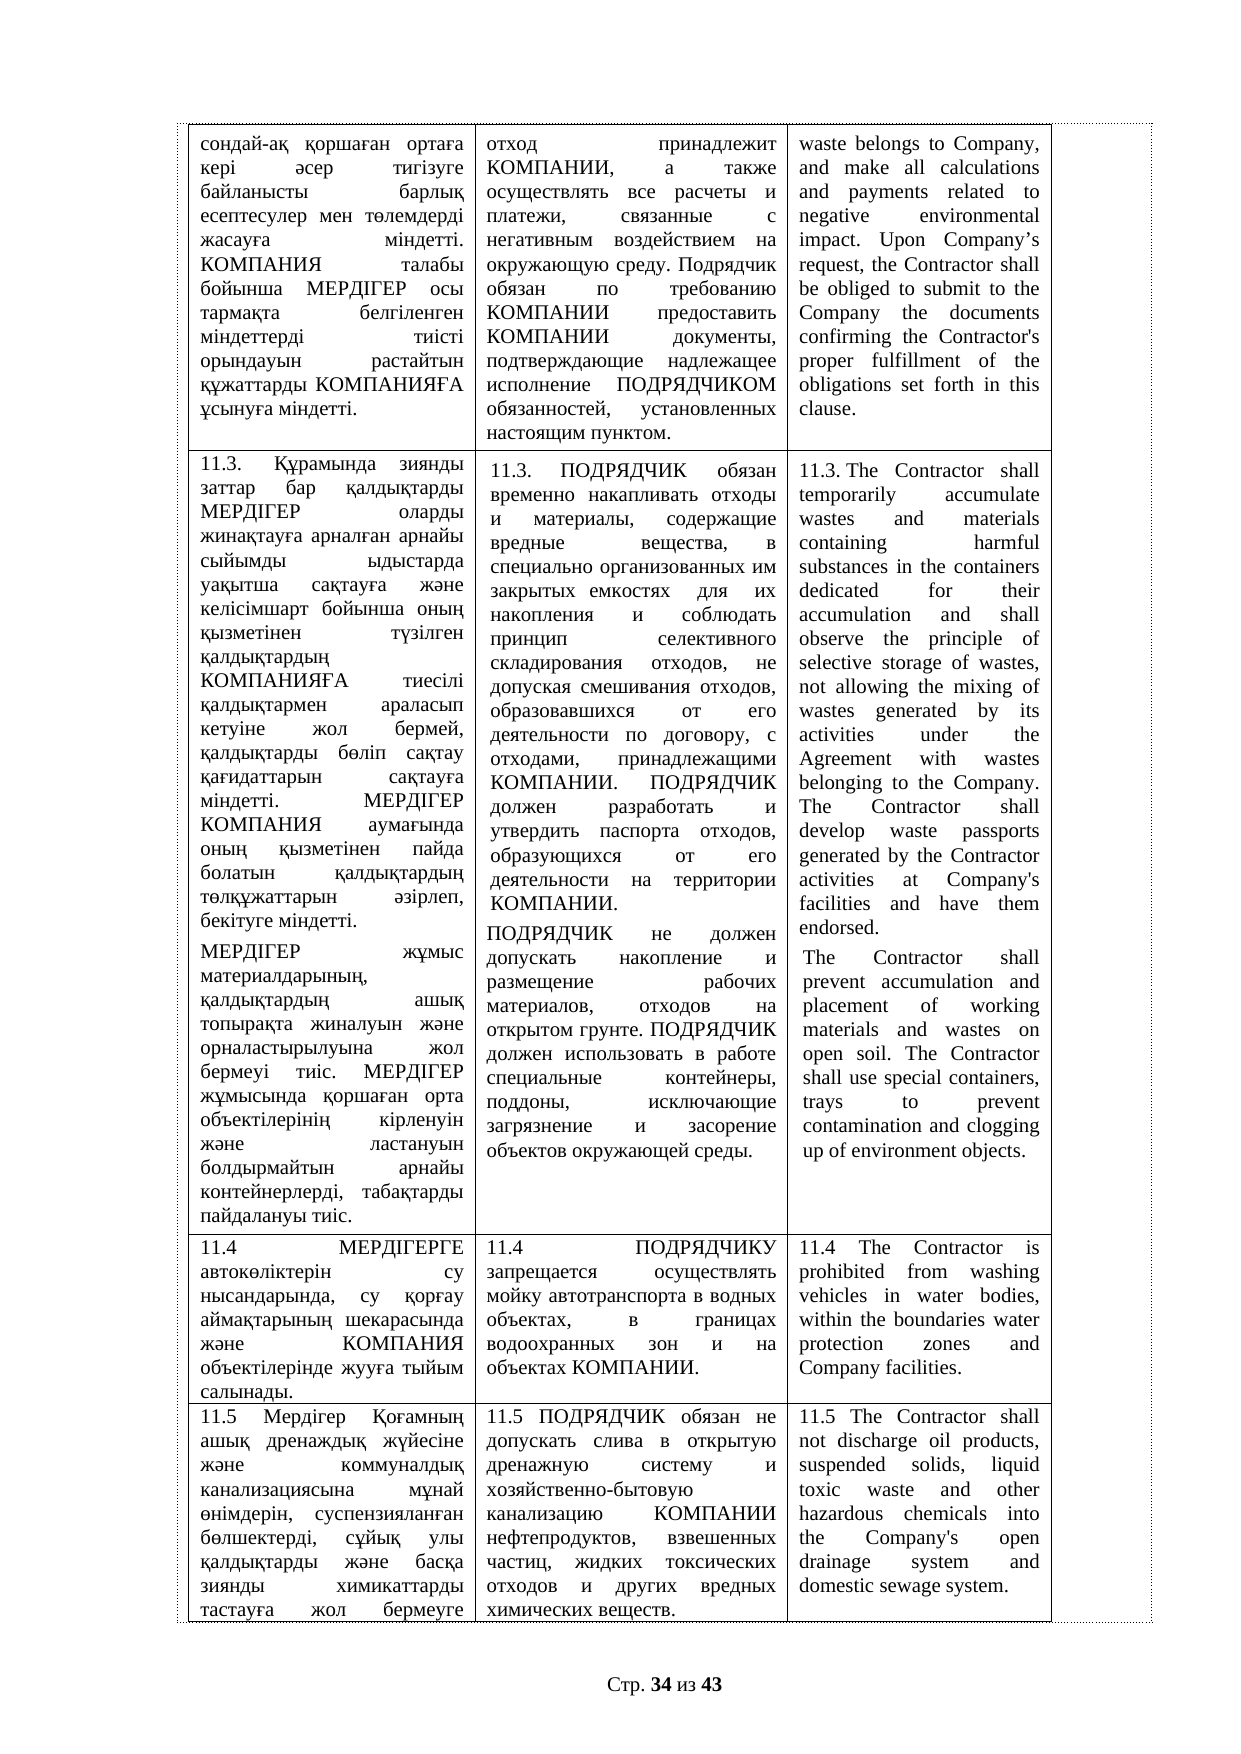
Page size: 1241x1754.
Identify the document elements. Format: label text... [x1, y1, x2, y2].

table_cell ТАРАПТАРДЫҢ ҚОЛДАРЫ/ ПОДПИСИ СТОРОН/ SIGNATURES OF THE PARTIES [189, 1235, 475, 1403]
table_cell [189, 125, 475, 450]
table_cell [476, 125, 787, 450]
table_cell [189, 1404, 475, 1621]
table_cell ТАРАПТАРДЫҢ ҚОЛДАРЫ/ ПОДПИСИ СТОРОН/ SIGNATURES OF THE PARTIES [476, 451, 787, 1234]
table_cell ТАРАПТАРДЫҢ ҚОЛДАРЫ/ ПОДПИСИ СТОРОН/ SIGNATURES OF THE PARTIES [476, 1235, 787, 1403]
table_cell ТАРАПТАРДЫҢ ҚОЛДАРЫ/ ПОДПИСИ СТОРОН/ SIGNATURES OF THE PARTIES [788, 1235, 1051, 1403]
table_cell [788, 125, 1051, 450]
table_cell ТАРАПТАРДЫҢ ҚОЛДАРЫ/ ПОДПИСИ СТОРОН/ SIGNATURES OF THE PARTIES [788, 451, 1051, 1234]
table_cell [1052, 123, 1152, 1622]
table_cell ТАРАПТАРДЫҢ ҚОЛДАРЫ/ ПОДПИСИ СТОРОН/ SIGNATURES OF THE PARTIES [788, 1404, 1051, 1621]
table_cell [476, 1404, 787, 1621]
table_cell ТАРАПТАРДЫҢ ҚОЛДАРЫ/ ПОДПИСИ СТОРОН/ SIGNATURES OF THE PARTIES [189, 451, 475, 1234]
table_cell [177, 123, 188, 1622]
